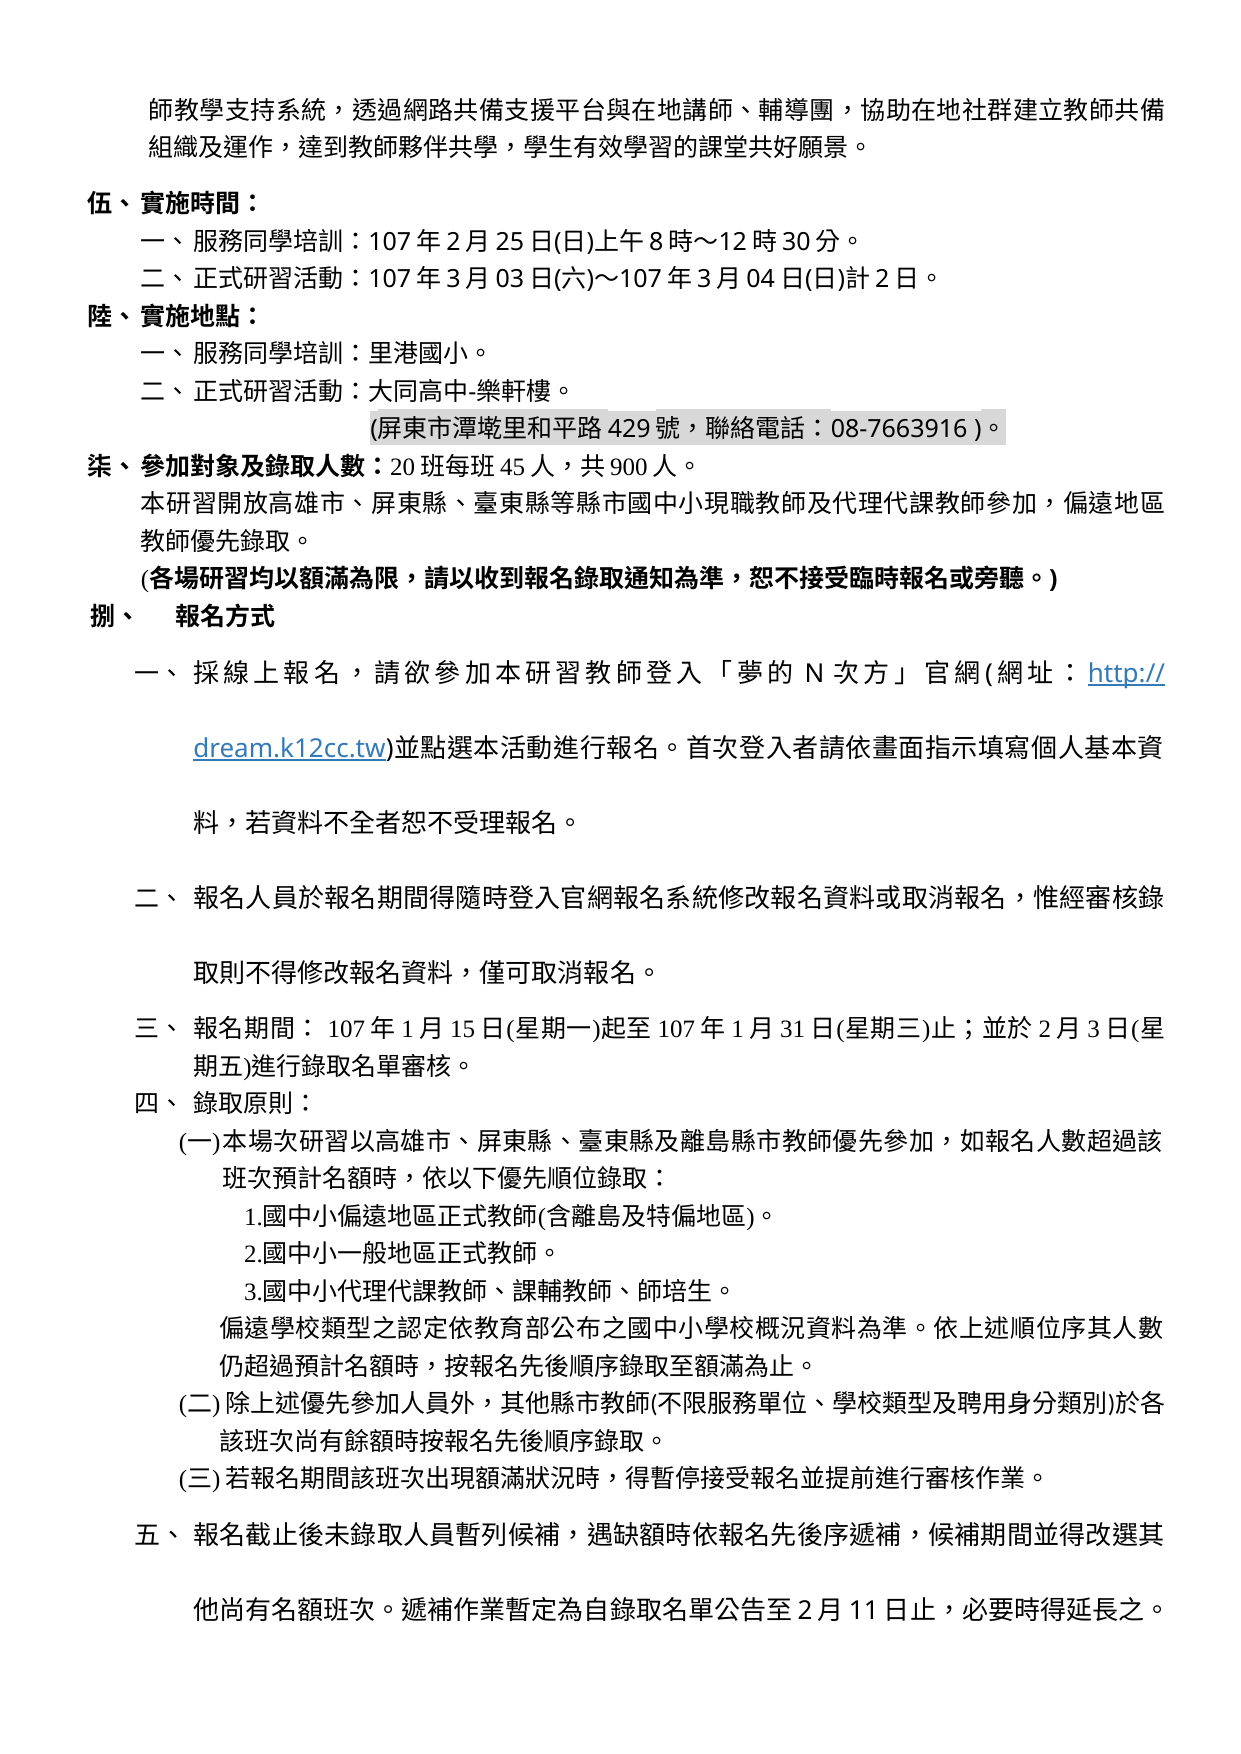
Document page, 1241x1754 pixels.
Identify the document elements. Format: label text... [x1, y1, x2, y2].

list (屏東市潭墘里和平路429號，聯絡電話：08-7663916 )。 [193, 408, 1165, 446]
list 1.國中小偏遠地區正式教師(含離島及特偏地區)。 [244, 1196, 1165, 1233]
list 實施時間： [87, 183, 1165, 221]
list (各場研習均以額滿為限，請以收到報名錄取通知為準，恕不接受臨時報名或旁聽。) [134, 558, 1165, 596]
list 報名期間： 107年1月15日(星期一)起至107年1月31日(星期三)止；並於2月3日(星期五)進行錄取名單審核。 [134, 1008, 1165, 1083]
list 除上述優先參加人員外，其他縣市教師(不限服務單位、學校類型及聘用身分類別)於各該班次尚有餘額時按報名先後順序錄取。 [178, 1383, 1165, 1458]
list 偏遠學校類型之認定依教育部公布之國中小學校概況資料為準。依上述順位序其人數仍超過預計名額時，按報名先後順序錄取至額滿為止。 [219, 1308, 1165, 1383]
list 正式研習活動：大同高中-樂軒樓。 [141, 371, 1165, 408]
list 參加對象及錄取人數：20班每班45人，共900人。 [87, 446, 1165, 483]
list 報名方式 [90, 596, 1165, 633]
list 若報名期間該班次出現額滿狀況時，得暫停接受報名並提前進行審核作業。 [178, 1458, 1165, 1496]
list 服務同學培訓：107年2月25日(日)上午8時～12時30分。 [141, 221, 1165, 258]
list 服務同學培訓：里港國小。 [141, 333, 1165, 371]
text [149, 89, 1165, 164]
list 報名截止後未錄取人員暫列候補，遇缺額時依報名先後序遞補，候補期間並得改選其他尚有名額班次。遞補作業暫定為自錄取名單公告至2月11日止，必要時得延長之。 [134, 1496, 1165, 1646]
list 實施地點： [87, 296, 1165, 333]
list 3.國中小代理代課教師、課輔教師、師培生。 [244, 1271, 1165, 1308]
list 正式研習活動：107年3月03日(六)～107年3月04日(日)計2日。 [141, 258, 1165, 296]
list 錄取原則： [134, 1083, 1165, 1121]
list 本場次研習以高雄市、屏東縣、臺東縣及離島縣市教師優先參加，如報名人數超過該班次預計名額時，依以下優先順位錄取： [178, 1121, 1165, 1196]
list 採線上報名，請欲參加本研習教師登入「夢的N次方」官網(網址：http://dream.k12cc.tw)並點選本活動進行報名。首次登入者請依畫面指示填寫個人基本資料，若資料不全者恕不受理報名。 [134, 633, 1165, 858]
list 本研習開放高雄市、屏東縣、臺東縣等縣市國中小現職教師及代理代課教師參加，偏遠地區教師優先錄取。 [141, 483, 1165, 558]
list 報名人員於報名期間得隨時登入官網報名系統修改報名資料或取消報名，惟經審核錄取則不得修改報名資料，僅可取消報名。 [134, 858, 1165, 1008]
list 2.國中小一般地區正式教師。 [244, 1233, 1165, 1271]
